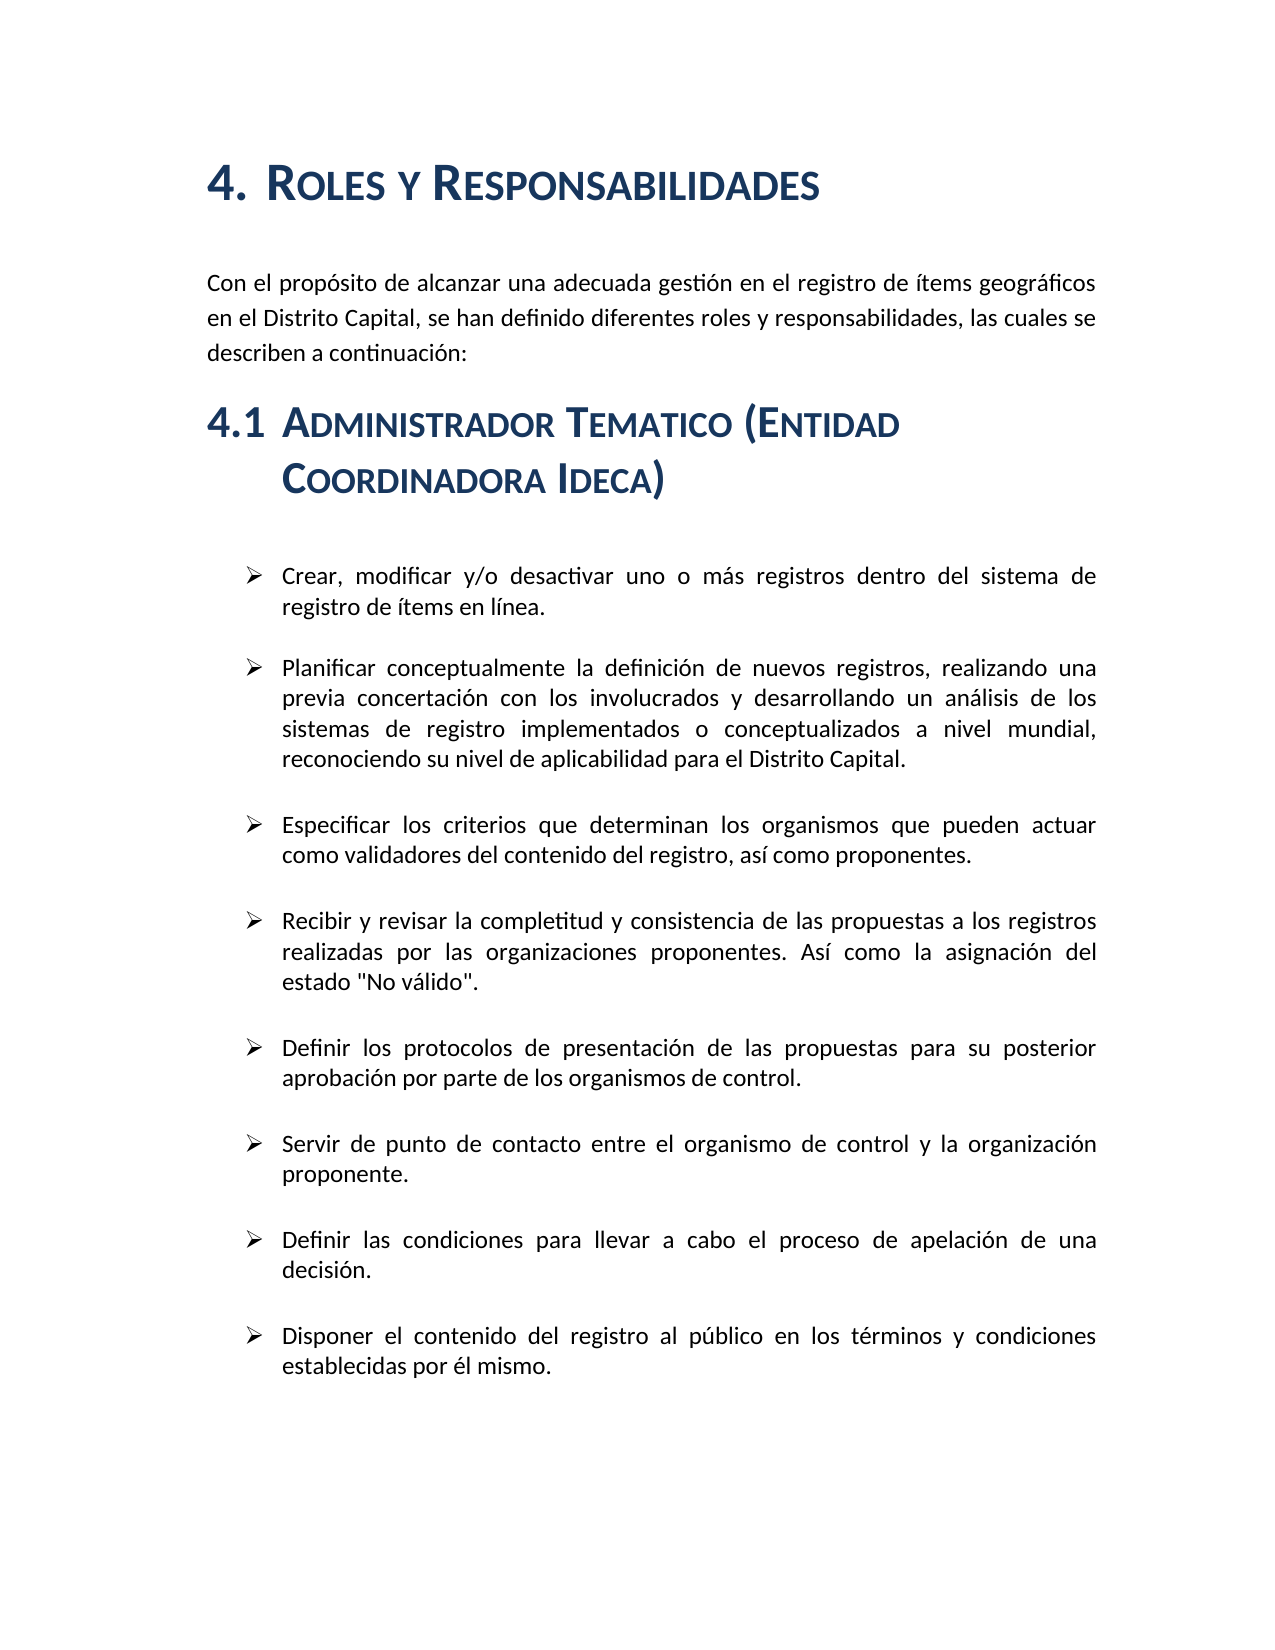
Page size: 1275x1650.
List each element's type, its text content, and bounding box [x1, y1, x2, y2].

text Administrador Tematico (Entidad Coordinadora Ideca) [207, 393, 1098, 504]
list Planificar conceptualmente la definición de nuevos registros, realizando una previa concertación con los involucrados y desarrollando un análisis de los sistemas de registro implementados o conceptualizados a nivel mundial, reconociendo su nivel de aplicabilidad para el Distrito Capital. [244, 652, 1098, 774]
list Servir de punto de contacto entre el organismo de control y la organización proponente. [244, 1128, 1098, 1189]
list Disponer el contenido del registro al público en los términos y condiciones establecidas por él mismo. [244, 1320, 1098, 1381]
list Especificar los criterios que determinan los organismos que pueden actuar como validadores del contenido del registro, así como proponentes. [244, 809, 1098, 870]
list Definir los protocolos de presentación de las propuestas para su posterior aprobación por parte de los organismos de control. [244, 1032, 1098, 1093]
list Definir las condiciones para llevar a cabo el proceso de apelación de una decisión. [244, 1224, 1098, 1285]
list Crear, modificar y/o desactivar uno o más registros dentro del sistema de registro de ítems en línea. [244, 561, 1098, 622]
list Recibir y revisar la completitud y consistencia de las propuestas a los registros realizadas por las organizaciones proponentes. Así como la asignación del estado "No válido". [244, 905, 1098, 997]
text Roles y Responsabilidades [207, 148, 1098, 214]
text Con el propósito de alcanzar una adecuada gestión en el registro de ítems geográficos en el Distrito Capital, se han definido diferentes roles y responsabilidades, las cuales se describen a continuación: [207, 267, 1098, 367]
